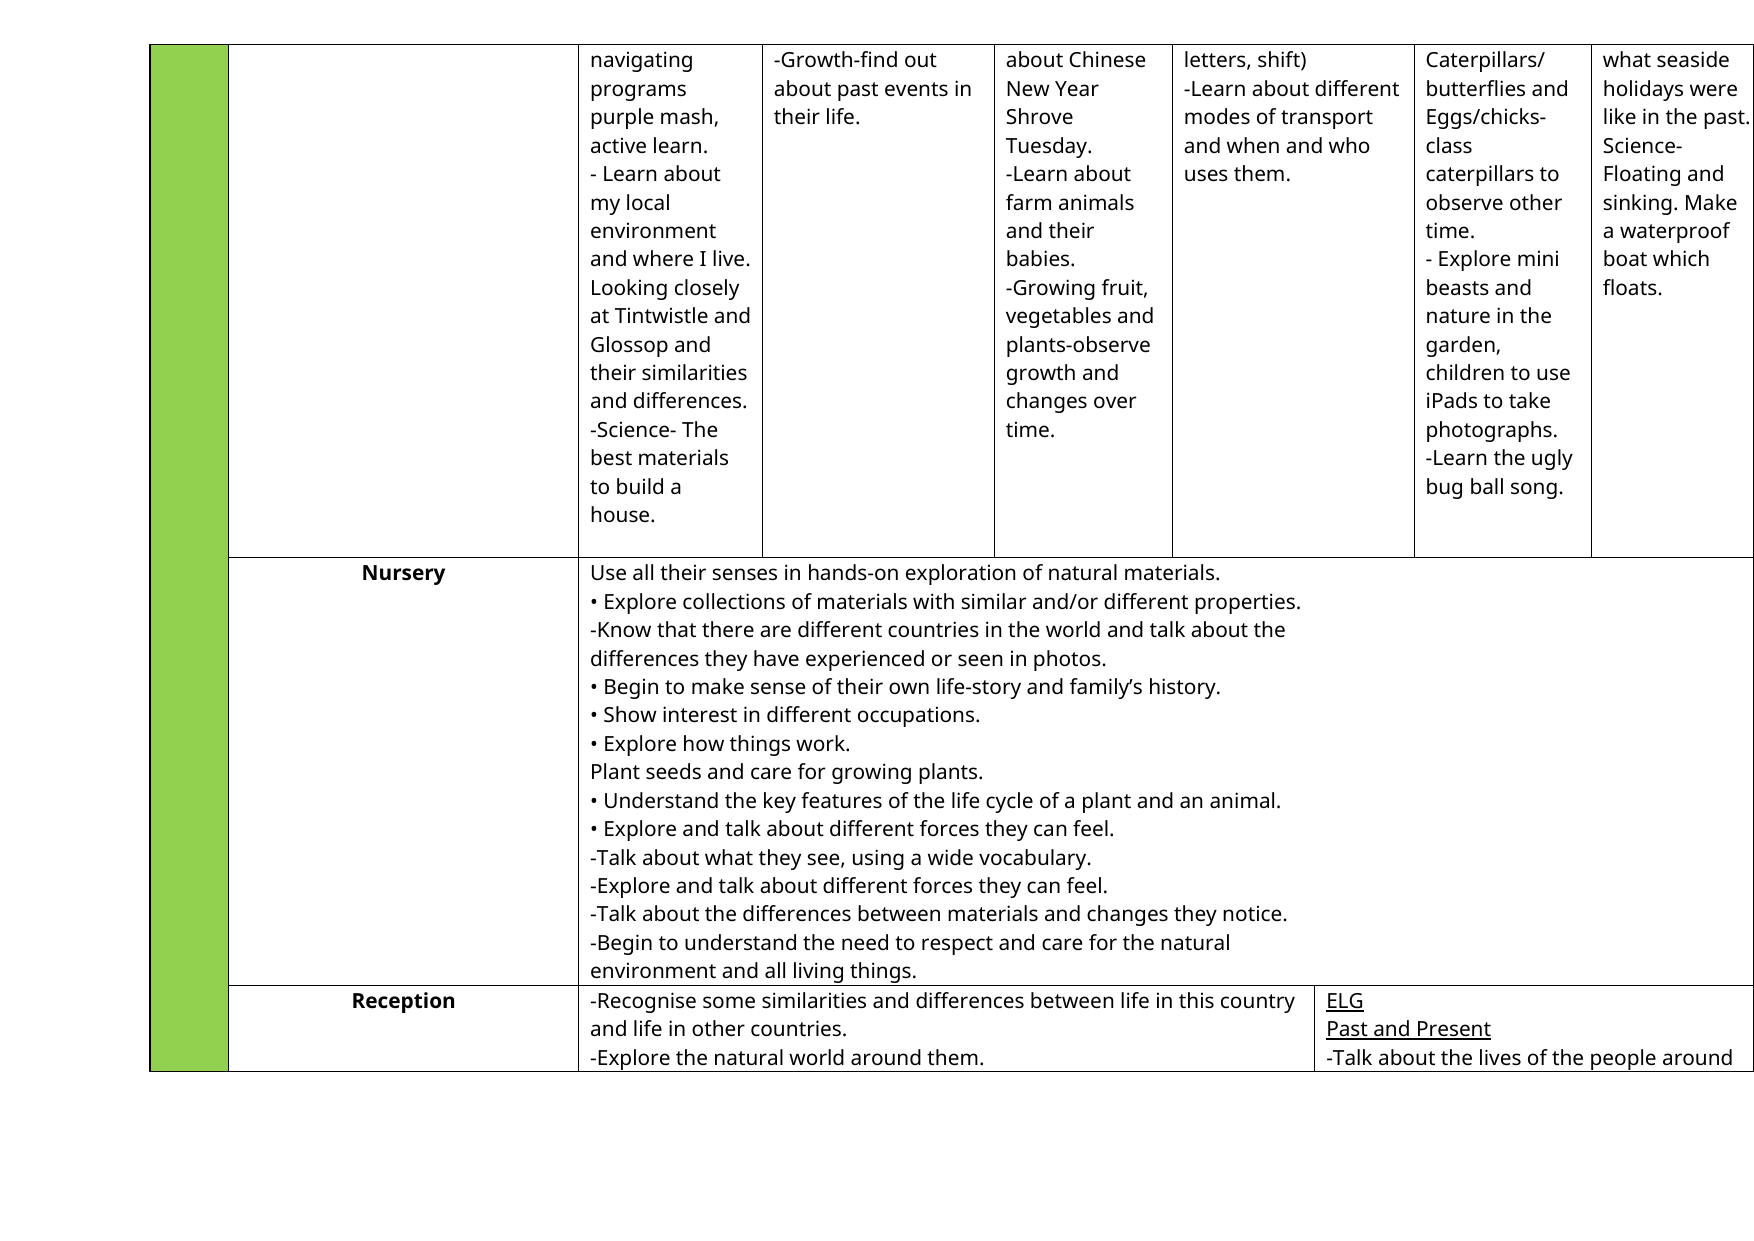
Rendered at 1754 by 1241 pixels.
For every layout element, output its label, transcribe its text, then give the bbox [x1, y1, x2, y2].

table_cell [1173, 45, 1414, 557]
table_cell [763, 45, 994, 557]
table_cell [1592, 45, 1753, 557]
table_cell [1415, 45, 1591, 557]
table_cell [1315, 986, 1753, 1071]
table_cell Reception [229, 986, 578, 1071]
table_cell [229, 45, 578, 557]
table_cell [579, 45, 762, 557]
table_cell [995, 45, 1172, 557]
table_cell Use all their senses in hands-on exploration of natural materials. • Explore collections of materials with similar and/or different properties. -Know that there are different countries in the world and talk about the differences they have experienced or seen in photos. • Begin to make sense of their own life-story and family’s history. • Show interest in different occupations. • Explore how things work. Plant seeds and care for growing plants. • Understand the key features of the life cycle of a plant and an animal. • Explore and talk about different forces they can feel. -Talk about what they see, using a wide vocabulary. -Explore and talk about different forces they can feel. -Talk about the differences between materials and changes they notice. -Begin to understand the need to respect and care for the natural environment and all living things. [579, 558, 1753, 985]
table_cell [579, 986, 1314, 1071]
table_cell Nursery [229, 558, 578, 985]
